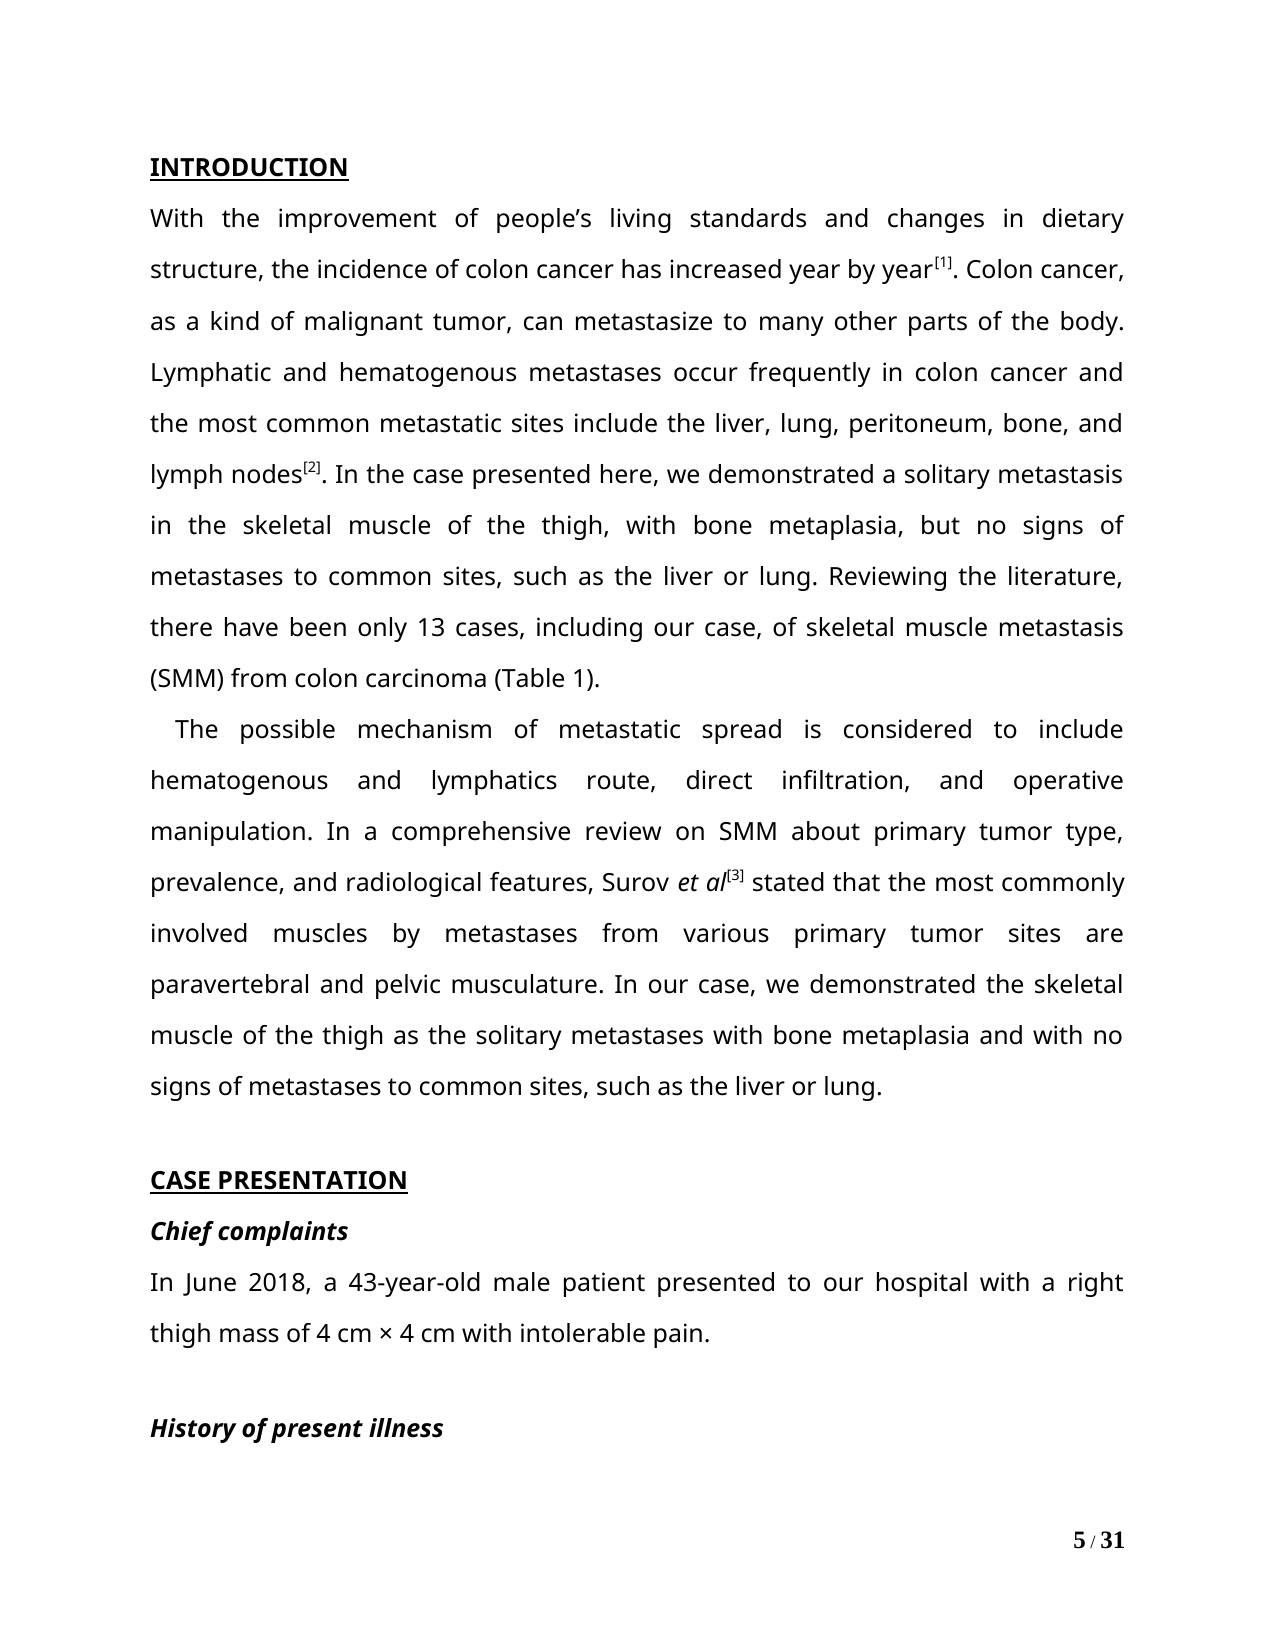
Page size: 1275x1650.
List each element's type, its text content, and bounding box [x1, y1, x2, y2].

text History of present illness [150, 1410, 1125, 1444]
text In June 2018, a 43-year-old male patient presented to our hospital with a right thigh mass of 4 cm × 4 cm with intolerable pain. [150, 1265, 1125, 1350]
text CASE PRESENTATION [150, 1163, 1125, 1197]
text Chief complaints [150, 1214, 1125, 1248]
text With the improvement of people’s living standards and changes in dietary structure, the incidence of colon cancer has increased year by year[1]. Colon cancer, as a kind of malignant tumor, can metastasize to many other parts of the body. Lymphatic and hematogenous metastases occur frequently in colon cancer and the most common metastatic sites include the liver, lung, peritoneum, bone, and lymph nodes[2]. In the case presented here, we demonstrated a solitary metastasis in the skeletal muscle of the thigh, with bone metaplasia, but no signs of metastases to common sites, such as the liver or lung. Reviewing the literature, there have been only 13 cases, including our case, of skeletal muscle metastasis (SMM) from colon carcinoma (Table 1). [150, 201, 1125, 694]
text The possible mechanism of metastatic spread is considered to include hematogenous and lymphatics route, direct infiltration, and operative manipulation. In a comprehensive review on SMM about primary tumor type, prevalence, and radiological features, Surov et al[3] stated that the most commonly involved muscles by metastases from various primary tumor sites are paravertebral and pelvic musculature. In our case, we demonstrated the skeletal muscle of the thigh as the solitary metastases with bone metaplasia and with no signs of metastases to common sites, such as the liver or lung. [150, 711, 1125, 1103]
text INTRODUCTION [150, 150, 1125, 184]
